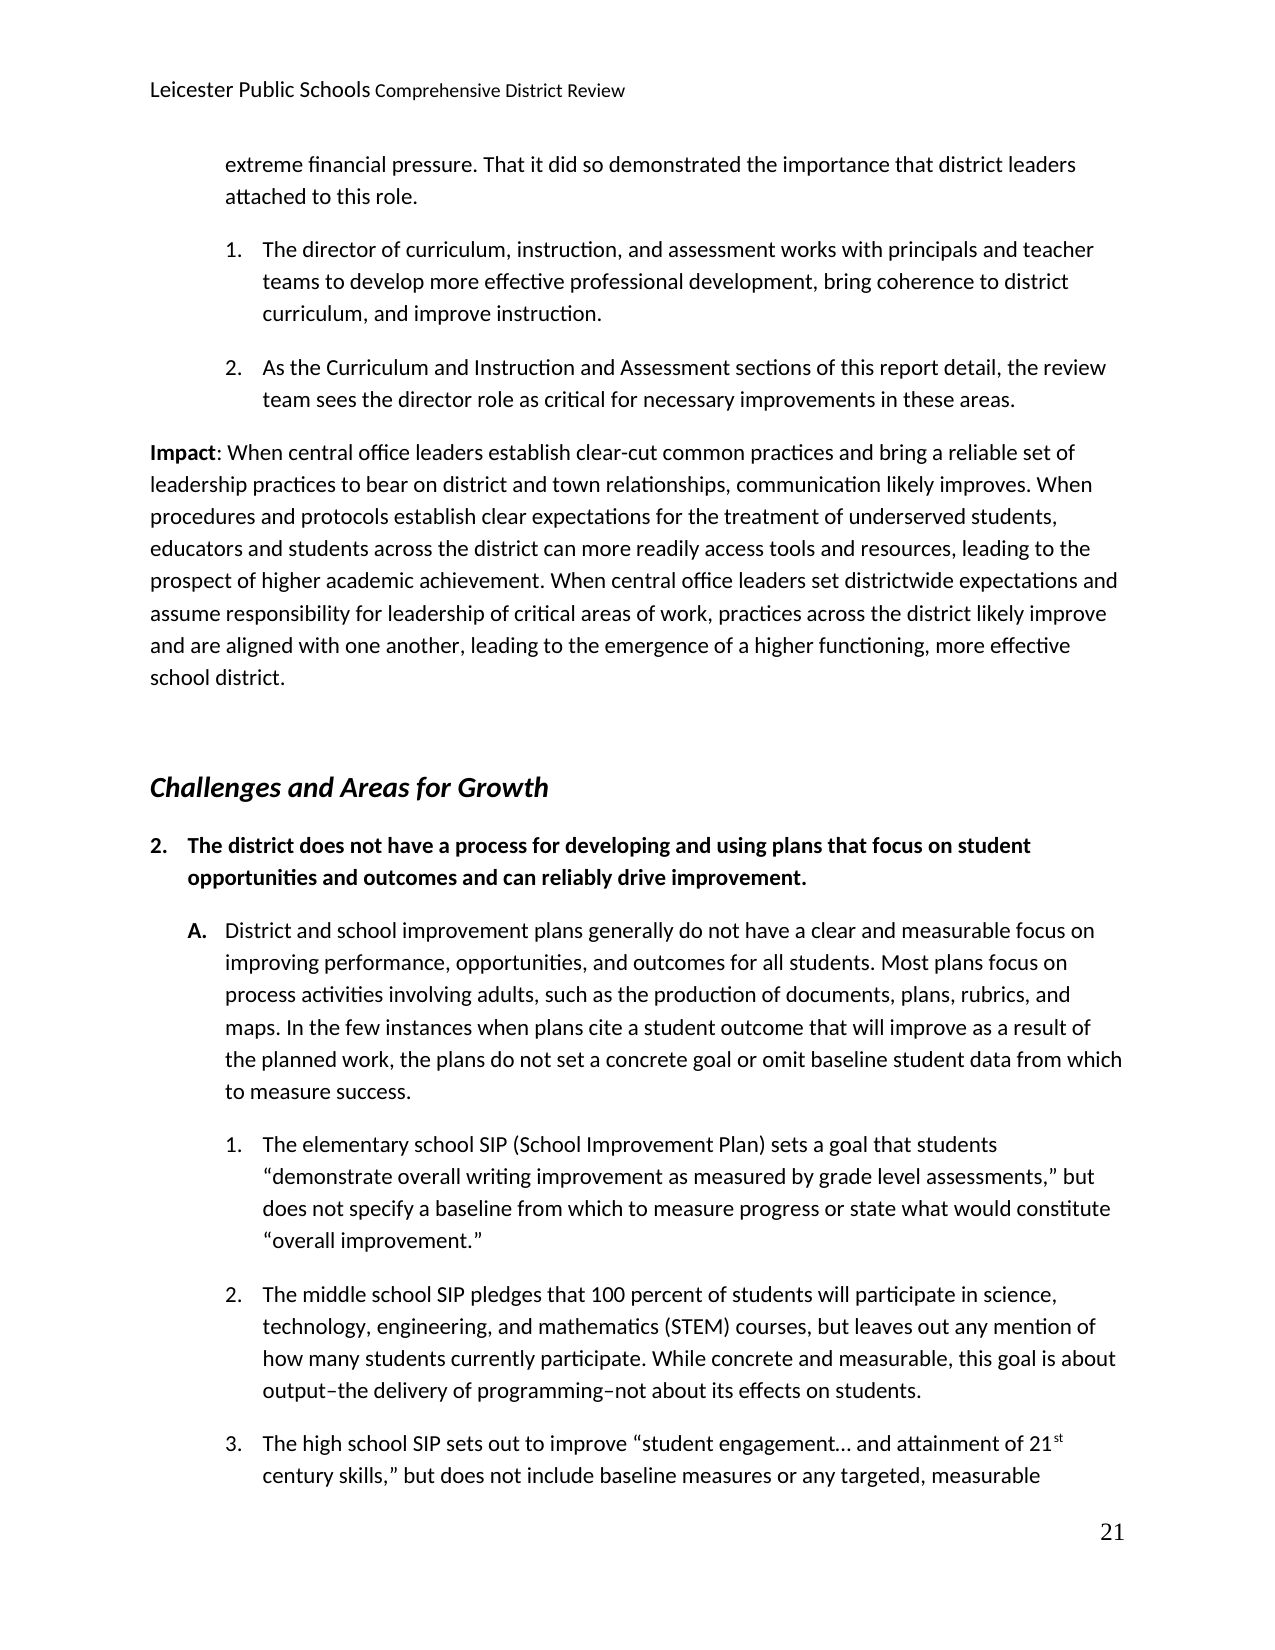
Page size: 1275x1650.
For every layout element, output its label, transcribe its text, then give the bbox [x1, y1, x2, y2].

list District and school improvement plans generally do not have a clear and measurable focus on improving performance, opportunities, and outcomes for all students. Most plans focus on process activities involving adults, such as the production of documents, plans, rubrics, and maps. In the few instances when plans cite a student outcome that will improve as a result of the planned work, the plans do not set a concrete goal or omit baseline student data from which to measure success. [187, 916, 1125, 1105]
list 2. As the Curriculum and Instruction and Assessment sections of this report detail, the review team sees the director role as critical for necessary improvements in these areas. [225, 353, 1125, 413]
list 2. The middle school SIP pledges that 100 percent of students will participate in science, technology, engineering, and mathematics (STEM) courses, but leaves out any mention of how many students currently participate. While concrete and measurable, this goal is about output–the delivery of programming–not about its effects on students. [225, 1280, 1125, 1404]
text Challenges and Areas for Growth [150, 769, 1125, 805]
list 1. The elementary school SIP (School Improvement Plan) sets a goal that students “demonstrate overall writing improvement as measured by grade level assessments,” but does not specify a baseline from which to measure progress or state what would constitute “overall improvement.” [225, 1130, 1125, 1255]
text Impact: When central office leaders establish clear-cut common practices and bring a reliable set of leadership practices to bear on district and town relationships, communication likely improves. When procedures and protocols establish clear expectations for the treatment of underserved students, educators and students across the district can more readily access tools and resources, leading to the prospect of higher academic achievement. When central office leaders set districtwide expectations and assume responsibility for leadership of critical areas of work, practices across the district likely improve and are aligned with one another, leading to the emergence of a higher functioning, more effective school district. [150, 438, 1125, 691]
list 1. The director of curriculum, instruction, and assessment works with principals and teacher teams to develop more effective professional development, bring coherence to district curriculum, and improve instruction. [225, 235, 1125, 328]
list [187, 150, 1125, 210]
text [150, 1429, 1125, 1489]
text 2. The district does not have a process for developing and using plans that focus on student opportunities and outcomes and can reliably drive improvement. [150, 831, 1125, 891]
